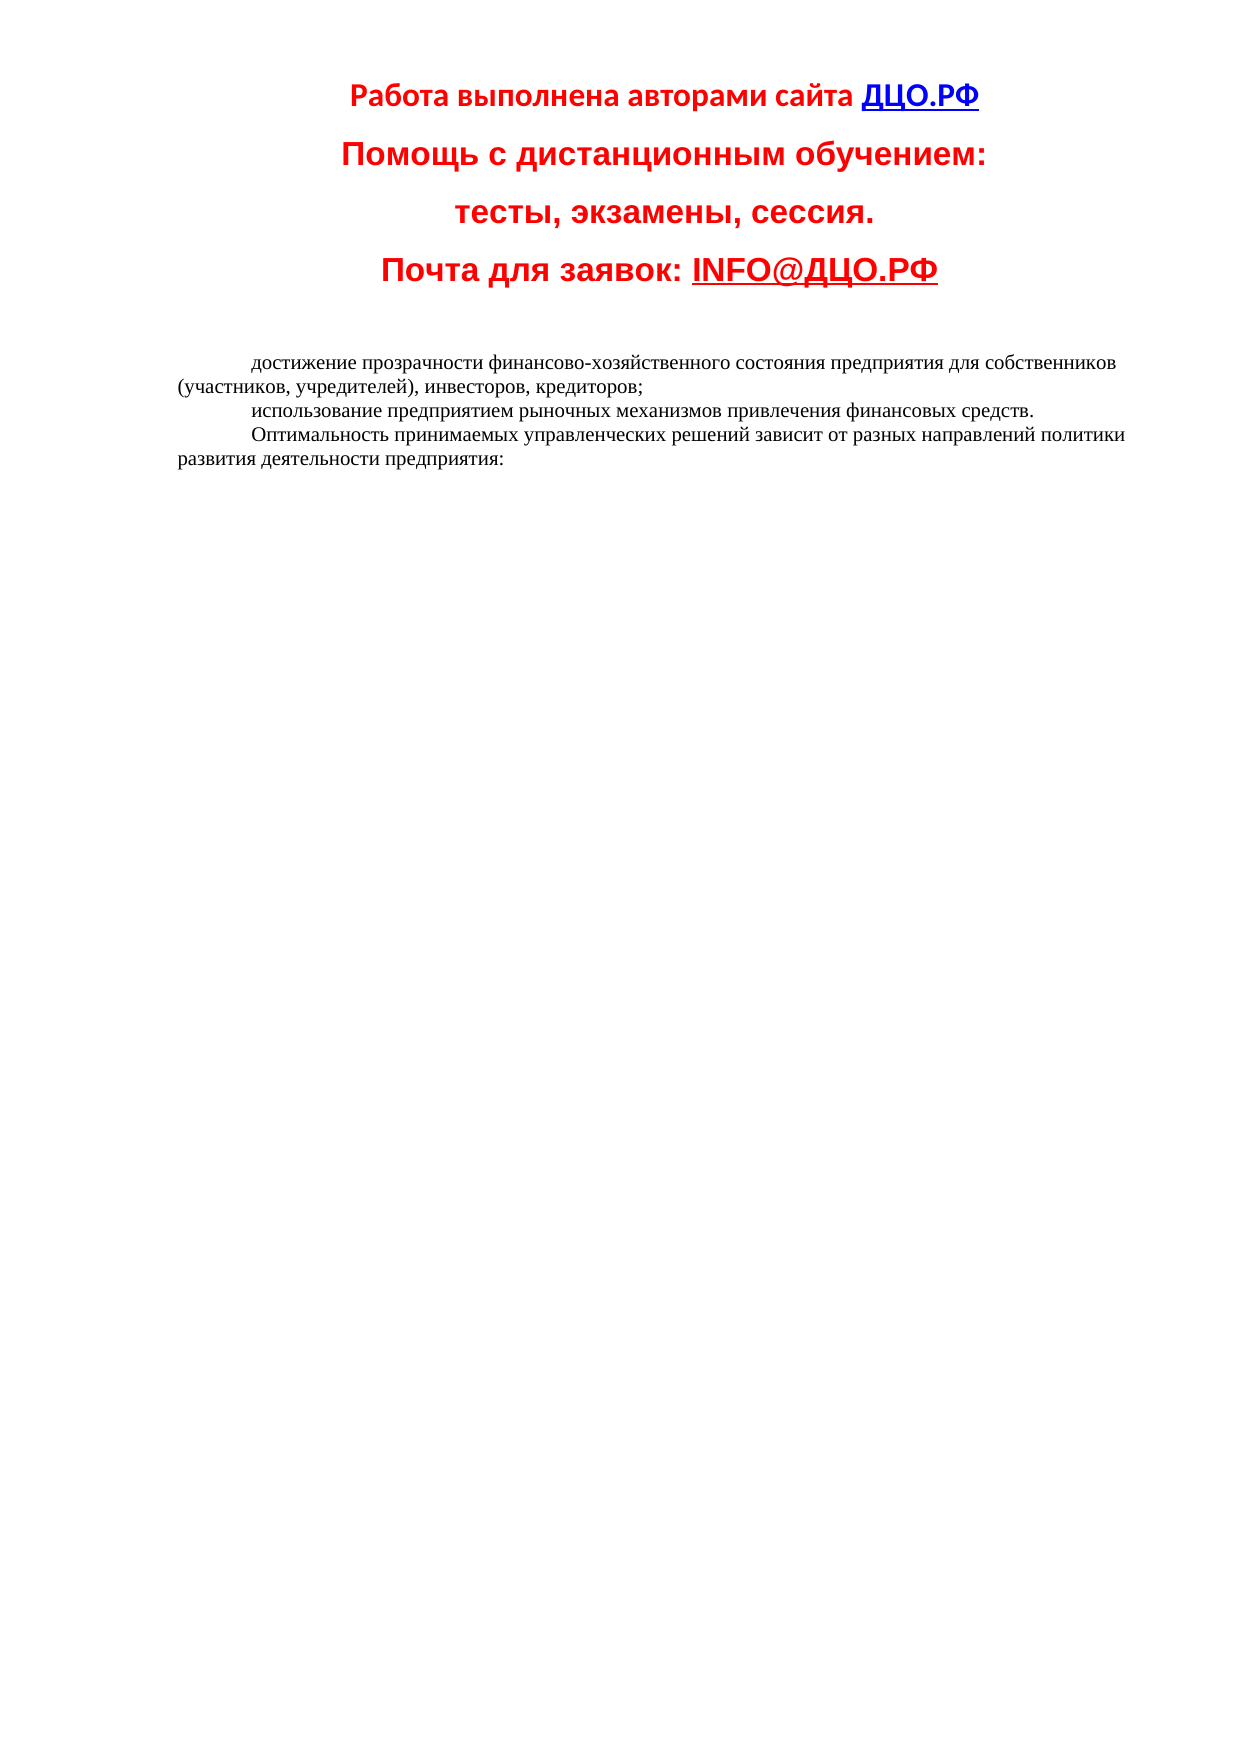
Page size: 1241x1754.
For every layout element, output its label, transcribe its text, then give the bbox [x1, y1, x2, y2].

text использование предприятием рыночных механизмов привлечения финансовых средств. [177, 398, 1152, 422]
text Оптимальность принимаемых управленческих решений зависит от разных направлений политики развития деятельности предприятия: [177, 422, 1152, 470]
text достижение прозрачности финансово-хозяйственного состояния предприятия для собственников (участников, учредителей), инвесторов, кредиторов; [177, 350, 1152, 398]
